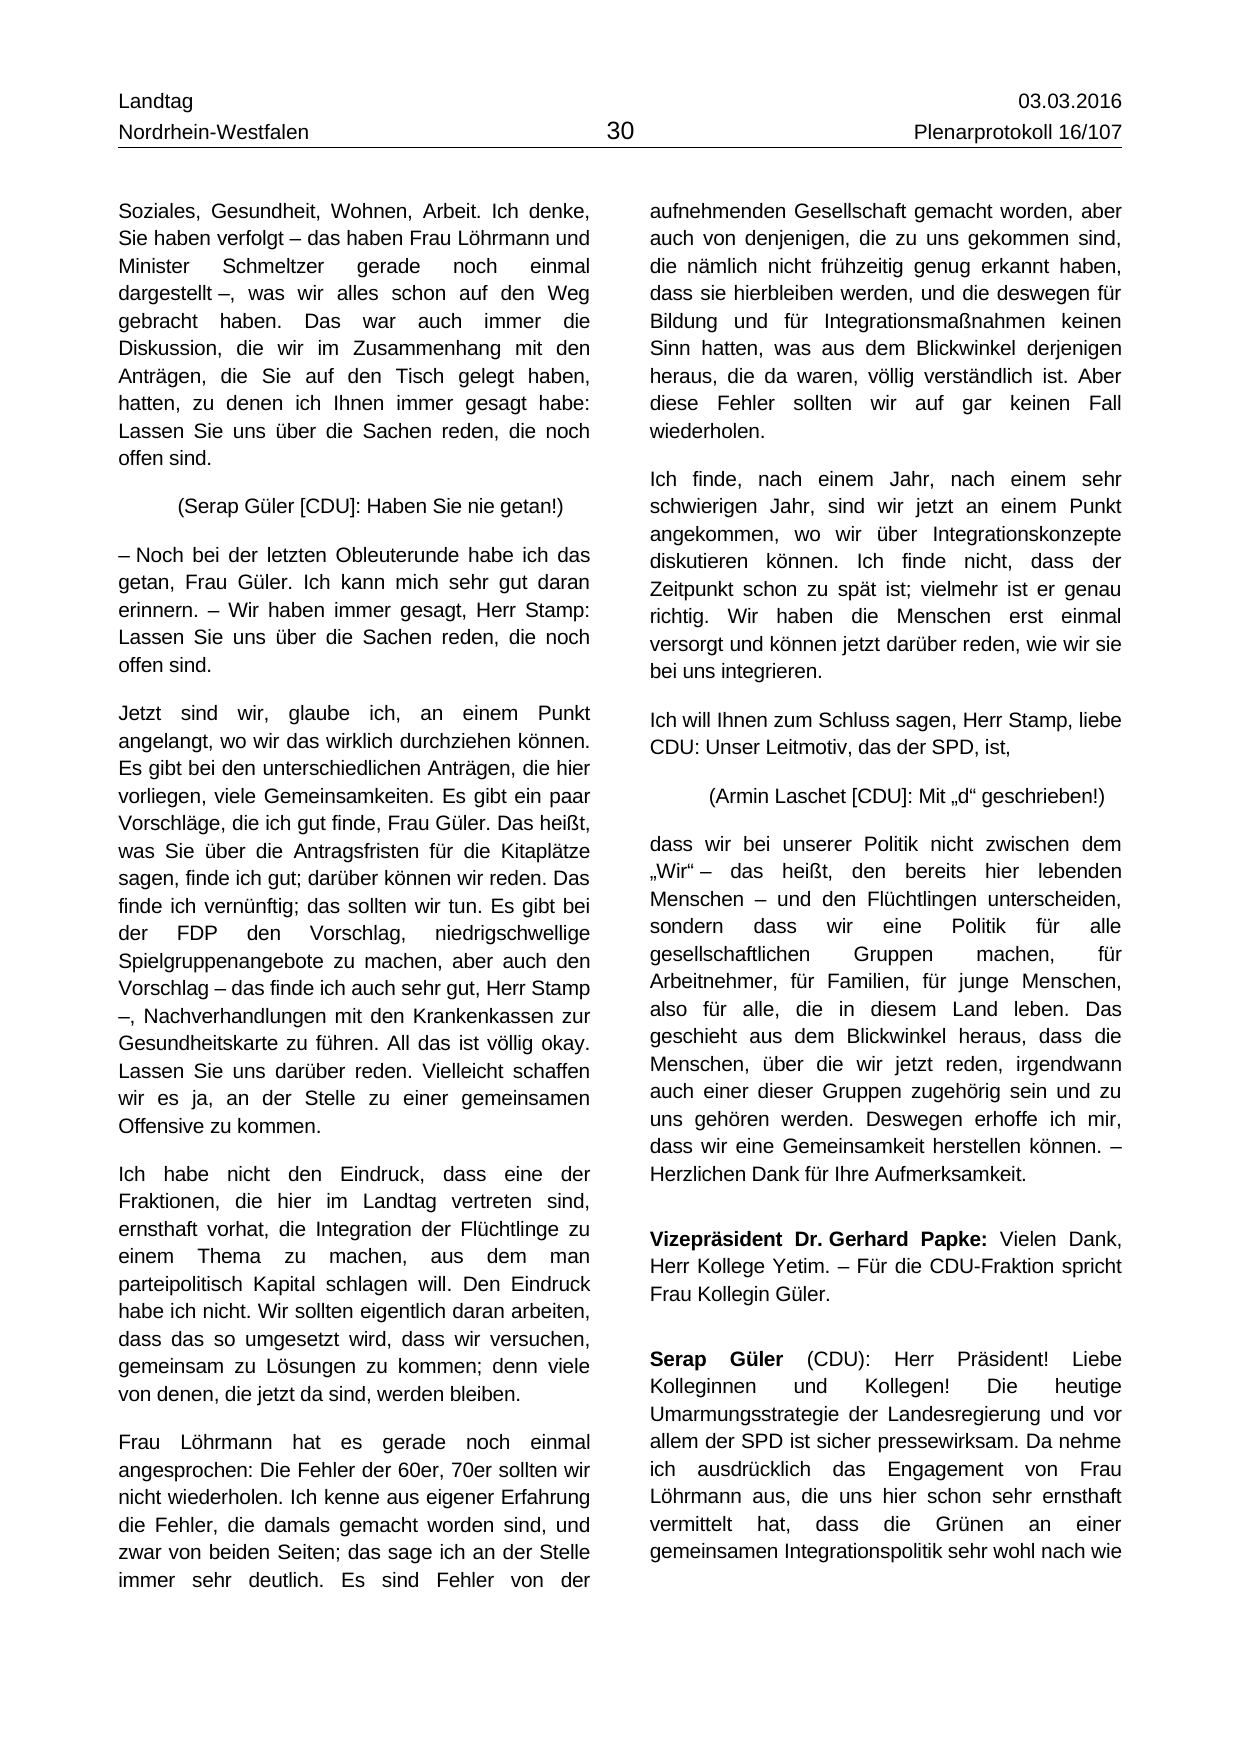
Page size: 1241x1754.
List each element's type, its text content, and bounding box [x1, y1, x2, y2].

text Ich finde, nach einem Jahr, nach einem sehr schwierigen Jahr, sind wir jetzt an einem Punkt angekommen, wo wir über Integrationskonzepte diskutieren können. Ich finde nicht, dass der Zeitpunkt schon zu spät ist; vielmehr ist er genau richtig. Wir haben die Menschen erst einmal versorgt und können jetzt darüber reden, wie wir sie bei uns integrieren. [649, 467, 1122, 683]
text (Armin Laschet [CDU]: Mit „d“ geschrieben!) [709, 783, 1122, 807]
text Ich will Ihnen zum Schluss sagen, Herr Stamp, liebe CDU: Unser Leitmotiv, das der SPD, ist, [649, 708, 1122, 759]
text Frau Löhrmann hat es gerade noch einmal angesprochen: Die Fehler der 60er, 70er sollten wir nicht wiederholen. Ich kenne aus eigener Erfahrung die Fehler, die damals gemacht worden sind, und zwar von beiden Seiten; das sage ich an der Stelle immer sehr deutlich. Es sind Fehler von der aufnehmenden Gesellschaft gemacht worden, aber auch von denjenigen, die zu uns gekommen sind, die nämlich nicht frühzeitig genug erkannt haben, dass sie hierbleiben werden, und die deswegen für Bildung und für Integrationsmaßnahmen keinen Sinn hatten, was aus dem Blickwinkel derjenigen heraus, die da waren, völlig verständlich ist. Aber diese Fehler sollten wir auf gar keinen Fall wiederholen. [118, 1430, 591, 1592]
text dass wir bei unserer Politik nicht zwischen dem „Wir“ – das heißt, den bereits hier lebenden Menschen – und den Flüchtlingen unterscheiden, sondern dass wir eine Politik für alle gesellschaftlichen Gruppen machen, für Arbeitnehmer, für Familien, für junge Menschen, also für alle, die in diesem Land leben. Das geschieht aus dem Blickwinkel heraus, dass die Menschen, über die wir jetzt reden, irgendwann auch einer dieser Gruppen zugehörig sein und zu uns gehören werden. Deswegen erhoffe ich mir, dass wir eine Gemeinsamkeit herstellen können. – Herzlichen Dank für Ihre Aufmerksamkeit. [649, 832, 1122, 1186]
text Frau Löhrmann hat es gerade noch einmal angesprochen: Die Fehler der 60er, 70er sollten wir nicht wiederholen. Ich kenne aus eigener Erfahrung die Fehler, die damals gemacht worden sind, und zwar von beiden Seiten; das sage ich an der Stelle immer sehr deutlich. Es sind Fehler von der aufnehmenden Gesellschaft gemacht worden, aber auch von denjenigen, die zu uns gekommen sind, die nämlich nicht frühzeitig genug erkannt haben, dass sie hierbleiben werden, und die deswegen für Bildung und für Integrationsmaßnahmen keinen Sinn hatten, was aus dem Blickwinkel derjenigen heraus, die da waren, völlig verständlich ist. Aber diese Fehler sollten wir auf gar keinen Fall wiederholen. [649, 198, 1122, 442]
text Jetzt sind wir, glaube ich, an einem Punkt angelangt, wo wir das wirklich durchziehen können. Es gibt bei den unterschiedlichen Anträgen, die hier vorliegen, viele Gemeinsamkeiten. Es gibt ein paar Vorschläge, die ich gut finde, Frau Güler. Das heißt, was Sie über die Antragsfristen für die Kitaplätze sagen, finde ich gut; darüber können wir reden. Das finde ich vernünftig; das sollten wir tun. Es gibt bei der FDP den Vorschlag, niedrigschwellige Spielgruppenangebote zu machen, aber auch den Vorschlag – das finde ich auch sehr gut, Herr Stamp –, Nachverhandlungen mit den Krankenkassen zur Gesundheitskarte zu führen. All das ist völlig okay. Lassen Sie uns darüber reden. Vielleicht schaffen wir es ja, an der Stelle zu einer gemeinsamen Offensive zu kommen. [118, 701, 591, 1137]
text – Noch bei der letzten Obleuterunde habe ich das getan, Frau Güler. Ich kann mich sehr gut daran erinnern. – Wir haben immer gesagt, Herr Stamp: Lassen Sie uns über die Sachen reden, die noch offen sind. [118, 543, 591, 677]
text (Serap Güler [CDU]: Haben Sie nie getan!) [177, 494, 591, 518]
text Ich habe nicht den Eindruck, dass eine der Fraktionen, die hier im Landtag vertreten sind, ernsthaft vorhat, die Integration der Flüchtlinge zu einem Thema zu machen, aus dem man parteipolitisch Kapital schlagen will. Den Eindruck habe ich nicht. Wir sollten eigentlich daran arbeiten, dass das so umgesetzt wird, dass wir versuchen, gemeinsam zu Lösungen zu kommen; denn viele von denen, die jetzt da sind, werden bleiben. [118, 1162, 591, 1406]
text Vizepräsident Dr. Gerhard Papke: Vielen Dank, Herr Kollege Yetim. – Für die CDU-Fraktion spricht Frau Kollegin Güler. [649, 1227, 1122, 1306]
